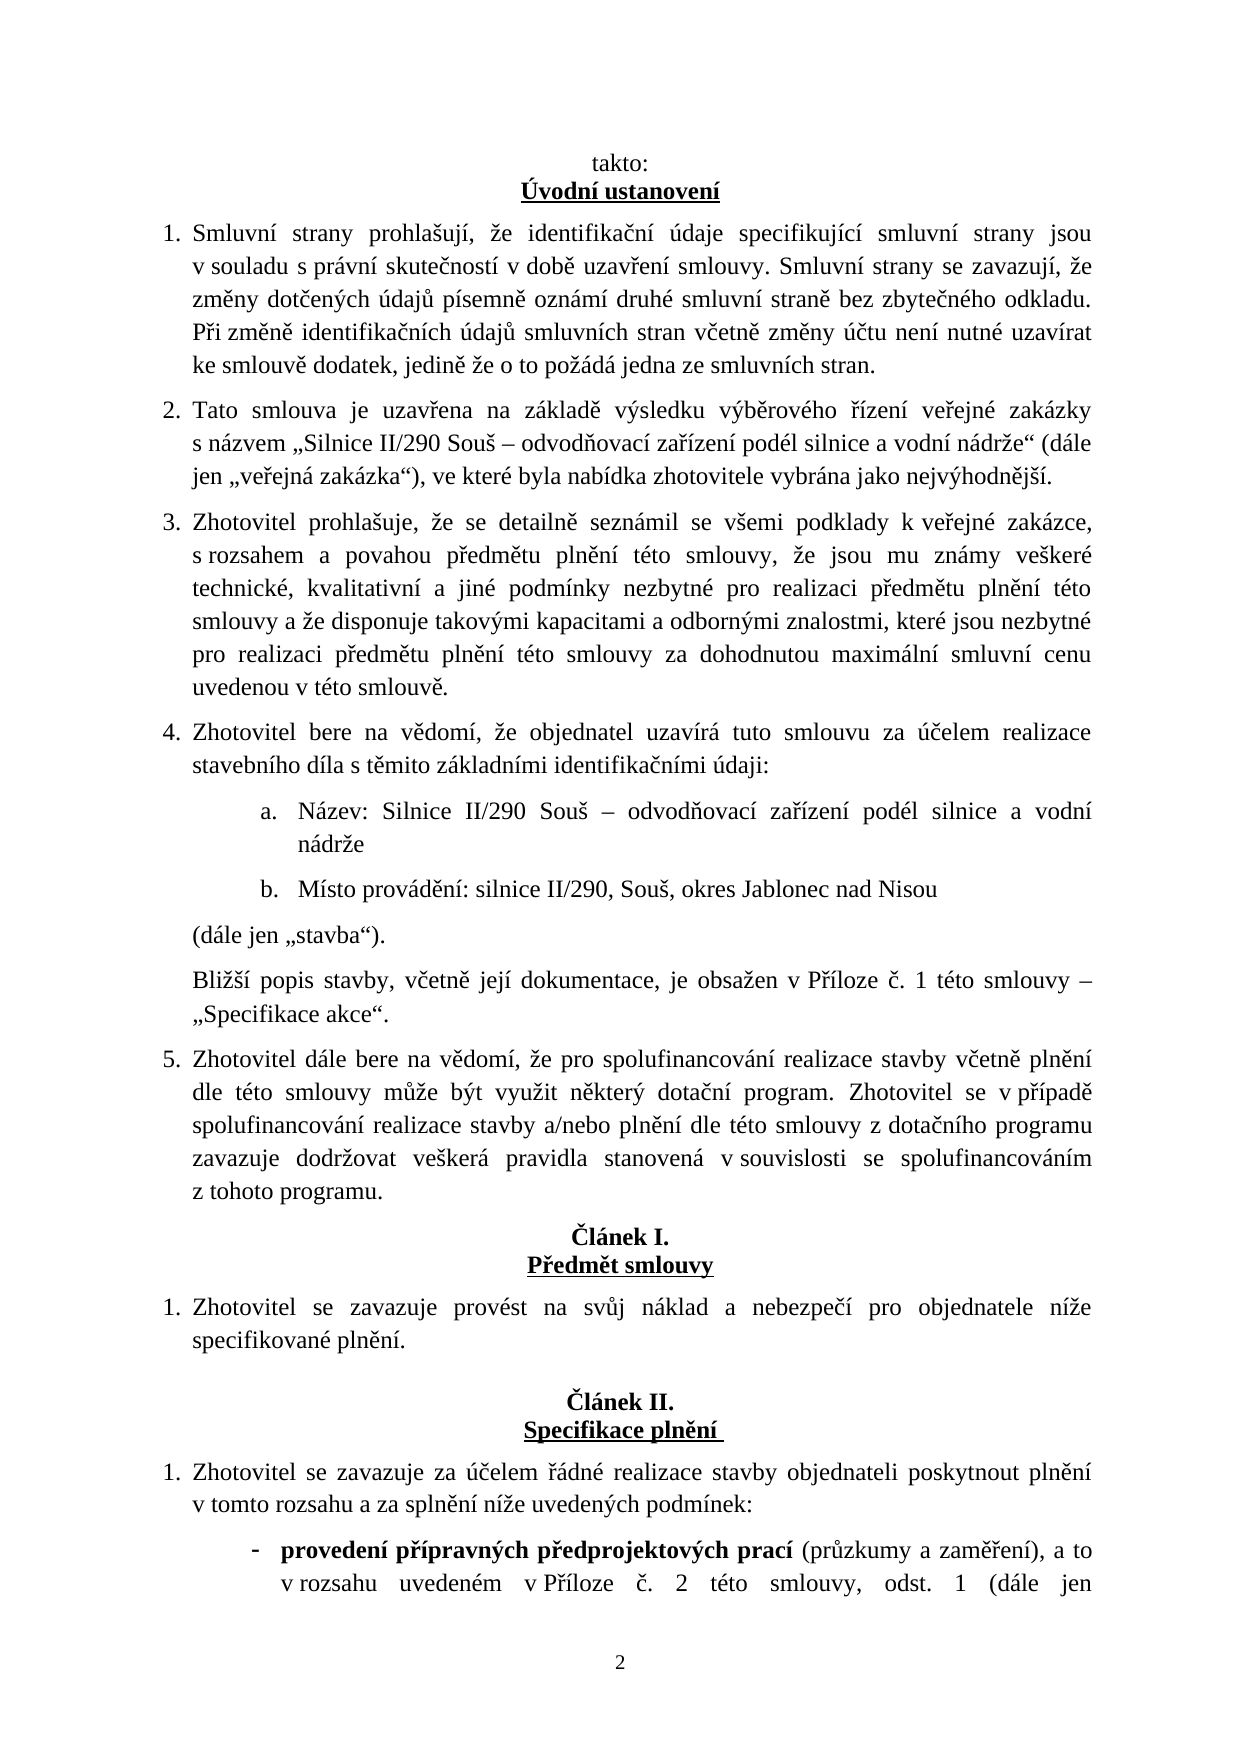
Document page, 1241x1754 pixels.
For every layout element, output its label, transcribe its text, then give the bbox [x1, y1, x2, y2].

text (dále jen „stavba“). [192, 920, 1092, 949]
text takto: [148, 148, 1092, 176]
list Smluvní strany prohlašují, že identifikační údaje specifikující smluvní strany jsou v souladu s právní skutečností v době uzavření smlouvy. Smluvní strany se zavazují, že změny dotčených údajů písemně oznámí druhé smluvní straně bez zbytečného odkladu. Při změně identifikačních údajů smluvních stran včetně změny účtu není nutné uzavírat ke smlouvě dodatek, jedině že o to požádá jedna ze smluvních stran. [162, 218, 1092, 378]
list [251, 1535, 1092, 1597]
text Bližší popis stavby, včetně její dokumentace, je obsažen v Příloze č. 1 této smlouvy – „Specifikace akce“. [192, 966, 1092, 1027]
list Zhotovitel dále bere na vědomí, že pro spolufinancování realizace stavby včetně plnění dle této smlouvy může být využit některý dotační program. Zhotovitel se v případě spolufinancování realizace stavby a/nebo plnění dle této smlouvy z dotačního programu zavazuje dodržovat veškerá pravidla stanovená v souvislosti se spolufinancováním z tohoto programu. [162, 1044, 1092, 1205]
list Název: Silnice II/290 Souš – odvodňovací zařízení podél silnice a vodní nádrže [260, 796, 1092, 858]
list Místo provádění: silnice II/290, Souš, okres Jablonec nad Nisou [260, 874, 1092, 903]
list Zhotovitel se zavazuje za účelem řádné realizace stavby objednateli poskytnout plnění v tomto rozsahu a za splnění níže uvedených podmínek: [162, 1457, 1092, 1518]
list Tato smlouva je uzavřena na základě výsledku výběrového řízení veřejné zakázky s názvem „Silnice II/290 Souš – odvodňovací zařízení podél silnice a vodní nádrže“ (dále jen „veřejná zakázka“), ve které byla nabídka zhotovitele vybrána jako nejvýhodnější. [162, 395, 1092, 490]
list Zhotovitel prohlašuje, že se detailně seznámil se všemi podklady k veřejné zakázce, s rozsahem a povahou předmětu plnění této smlouvy, že jsou mu známy veškeré technické, kvalitativní a jiné podmínky nezbytné pro realizaci předmětu plnění této smlouvy a že disponuje takovými kapacitami a odbornými znalostmi, které jsou nezbytné pro realizaci předmětu plnění této smlouvy za dohodnutou maximální smluvní cenu uvedenou v této smlouvě. [162, 507, 1092, 701]
text Úvodní ustanovení [148, 176, 1092, 205]
list Zhotovitel se zavazuje provést na svůj náklad a nebezpečí pro objednatele níže specifikované plnění. [162, 1292, 1092, 1353]
text Článek I. Předmět smlouvy [148, 1222, 1092, 1279]
text Specifikace plnění [148, 1415, 1092, 1444]
text Článek II. [148, 1387, 1092, 1415]
list Zhotovitel bere na vědomí, že objednatel uzavírá tuto smlouvu za účelem realizace stavebního díla s těmito základními identifikačními údaji: [162, 717, 1092, 779]
